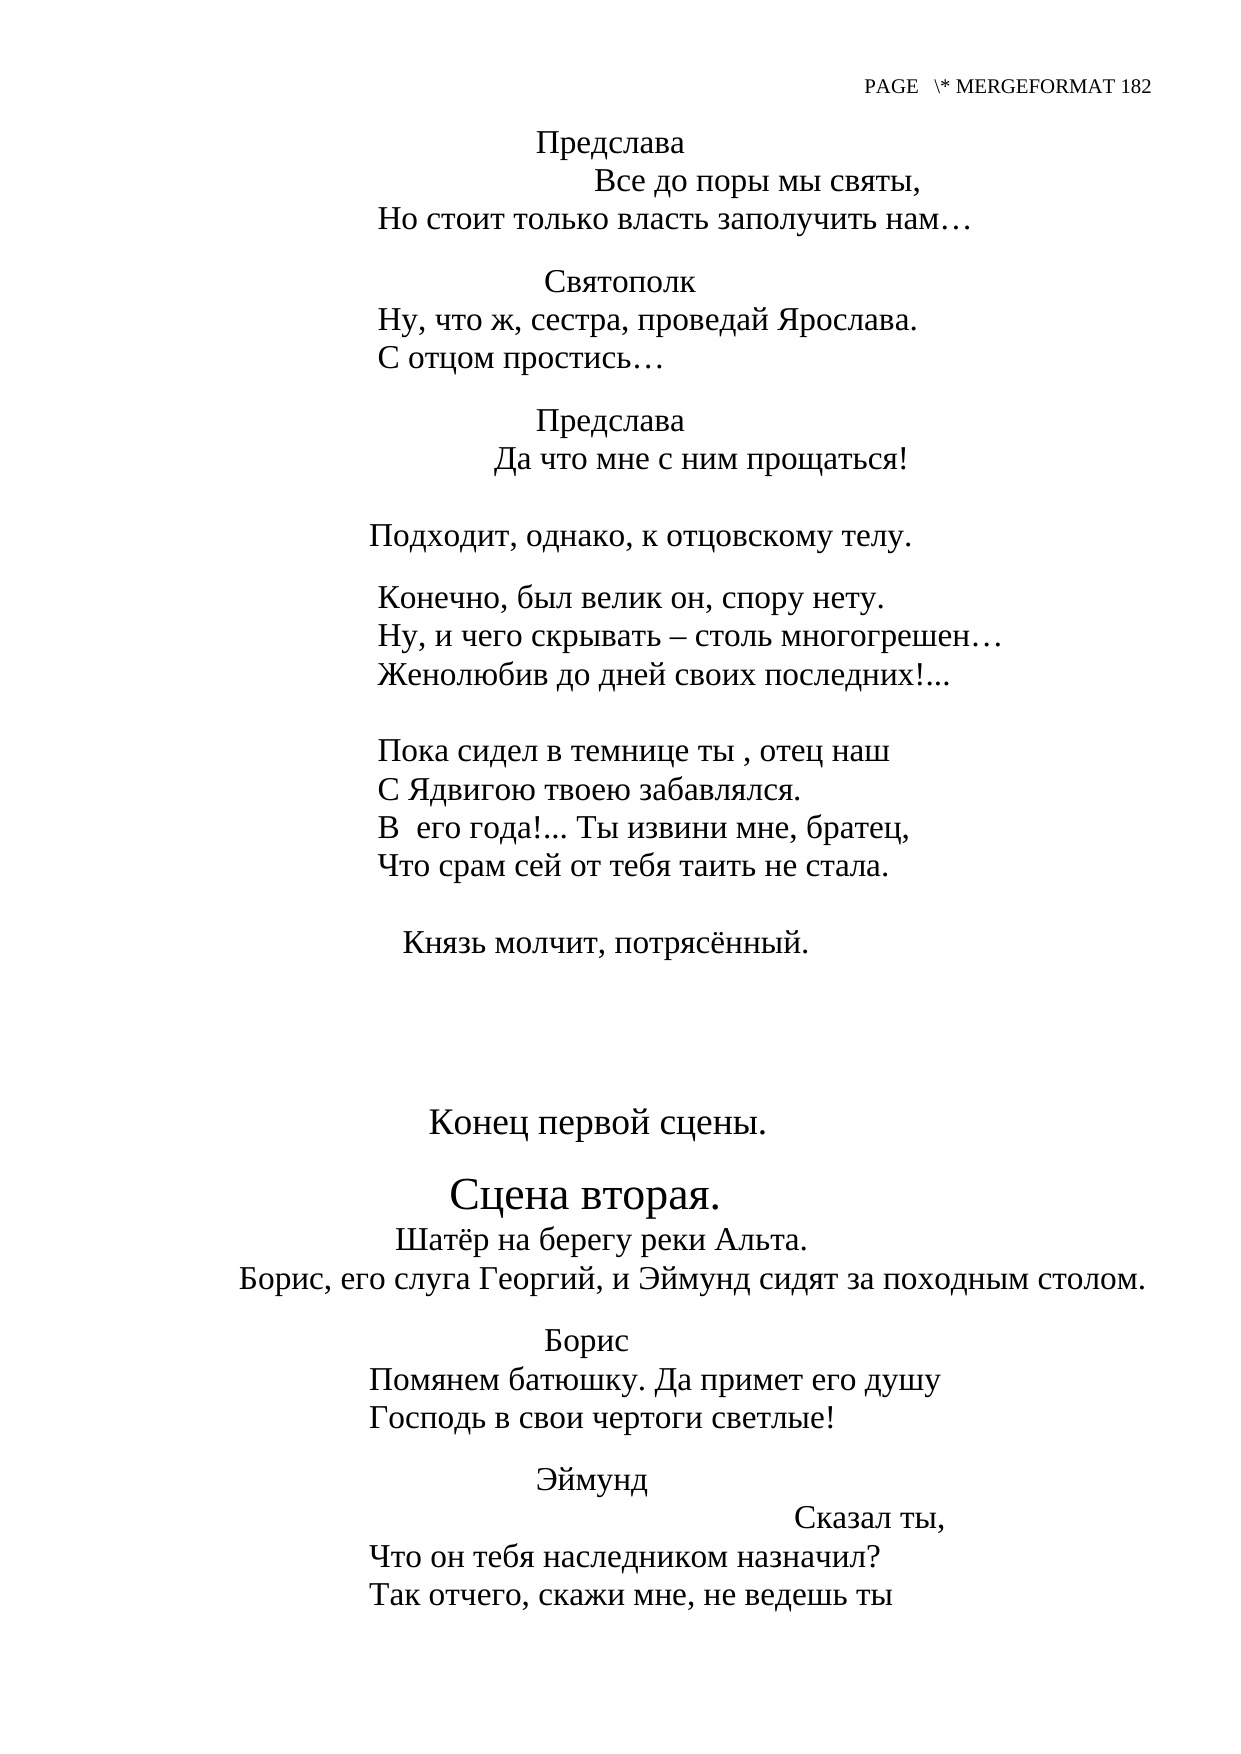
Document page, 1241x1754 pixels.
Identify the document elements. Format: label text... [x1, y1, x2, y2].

text Ну, и чего скрывать – столь многогрешен… [177, 616, 1162, 654]
text Конечно, был велик он, спору нету. [177, 577, 1162, 616]
text Сказал ты, [177, 1498, 1162, 1536]
text Подходит, однако, к отцовскому телу. [177, 515, 1162, 553]
text В его года!... Ты извини мне, братец, [177, 807, 1162, 846]
text С отцом простись… [177, 338, 1162, 376]
text Но стоит только власть заполучить нам… [177, 198, 1162, 237]
text Пока сидел в темнице ты , отец наш [177, 731, 1162, 769]
text Князь молчит, потрясённый. [177, 922, 1162, 961]
text Что срам сей от тебя таить не стала. [177, 846, 1162, 884]
text Святополк [177, 261, 1162, 299]
text Да что мне с ним прощаться! [177, 438, 1162, 477]
text С Ядвигою твоею забавлялся. [177, 769, 1162, 807]
text Предслава [177, 122, 1162, 160]
text Все до поры мы святы, [177, 160, 1162, 198]
text Помянем батюшку. Да примет его душу [177, 1359, 1162, 1397]
text Господь в свои чертоги светлые! [177, 1397, 1162, 1435]
text Шатёр на берегу реки Альта. [177, 1220, 1162, 1258]
text Борис, его слуга Георгий, и Эймунд сидят за походным столом. [177, 1258, 1162, 1296]
text Так отчего, скажи мне, не ведешь ты [177, 1574, 1162, 1613]
text Женолюбив до дней своих последних!... [177, 654, 1162, 692]
text Конец первой сцены. [177, 1100, 1162, 1143]
text Сцена вторая. [177, 1167, 1162, 1220]
text Что он тебя наследником назначил? [177, 1536, 1162, 1574]
text Борис [177, 1320, 1162, 1359]
text Ну, что ж, сестра, проведай Ярослава. [177, 299, 1162, 338]
text Эймунд [177, 1459, 1162, 1498]
text Предслава [177, 400, 1162, 438]
